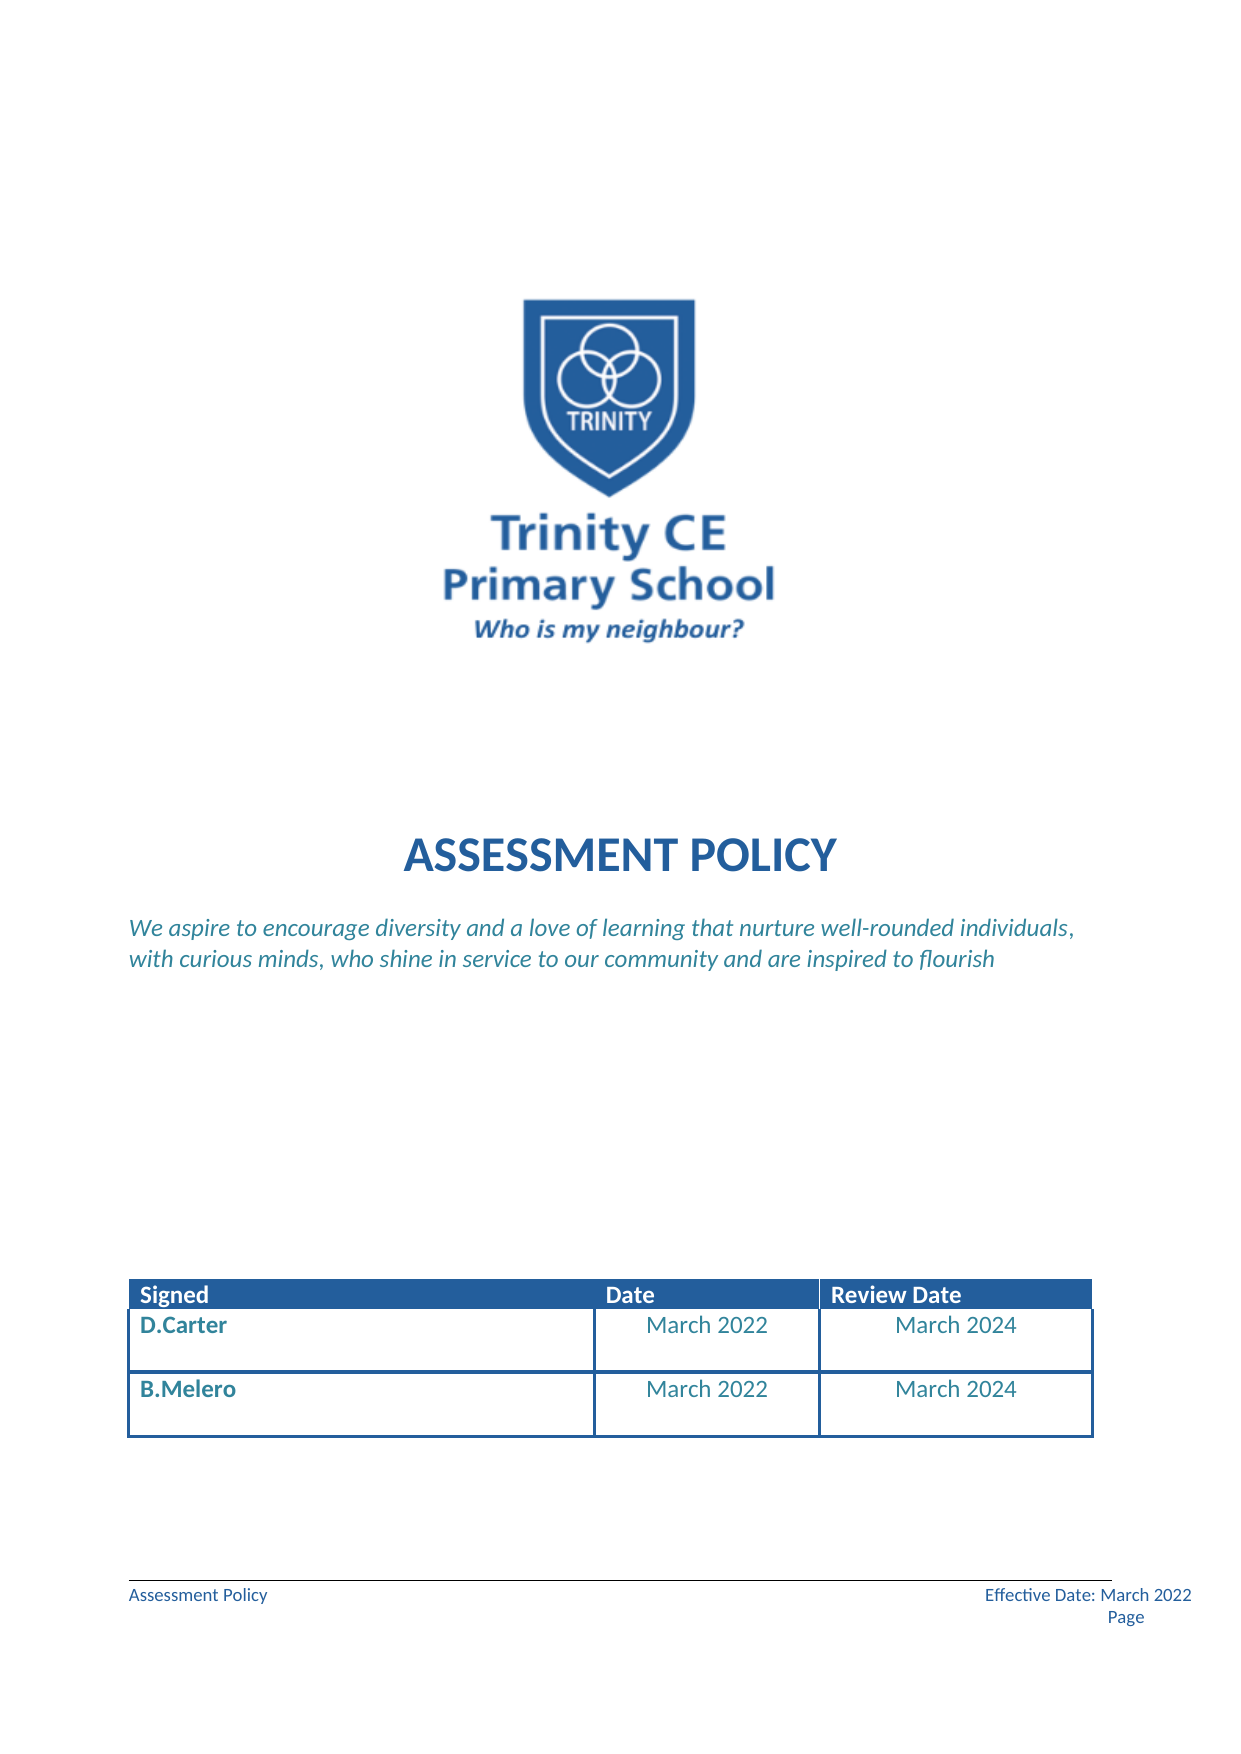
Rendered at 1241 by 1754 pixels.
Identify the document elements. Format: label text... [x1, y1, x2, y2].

table_header Review Date [820, 1279, 1092, 1309]
table_cell D.Carter [130, 1309, 593, 1370]
table_cell March 2022 [596, 1374, 818, 1434]
picture [313, 178, 928, 701]
table_cell March 2024 [821, 1374, 1091, 1434]
table_cell March 2024 [821, 1309, 1091, 1370]
table_cell March 2022 [596, 1309, 818, 1370]
text ASSESSMENT POLICY [129, 823, 1112, 884]
table_header Date [594, 1279, 819, 1309]
text We aspire to encourage diversity and a love of learning that nurture well-rounded individuals, with curious minds, who shine in service to our community and are inspired to flourish [129, 912, 1112, 973]
table_header Signed [129, 1279, 594, 1309]
table_cell B.Melero [130, 1374, 593, 1434]
